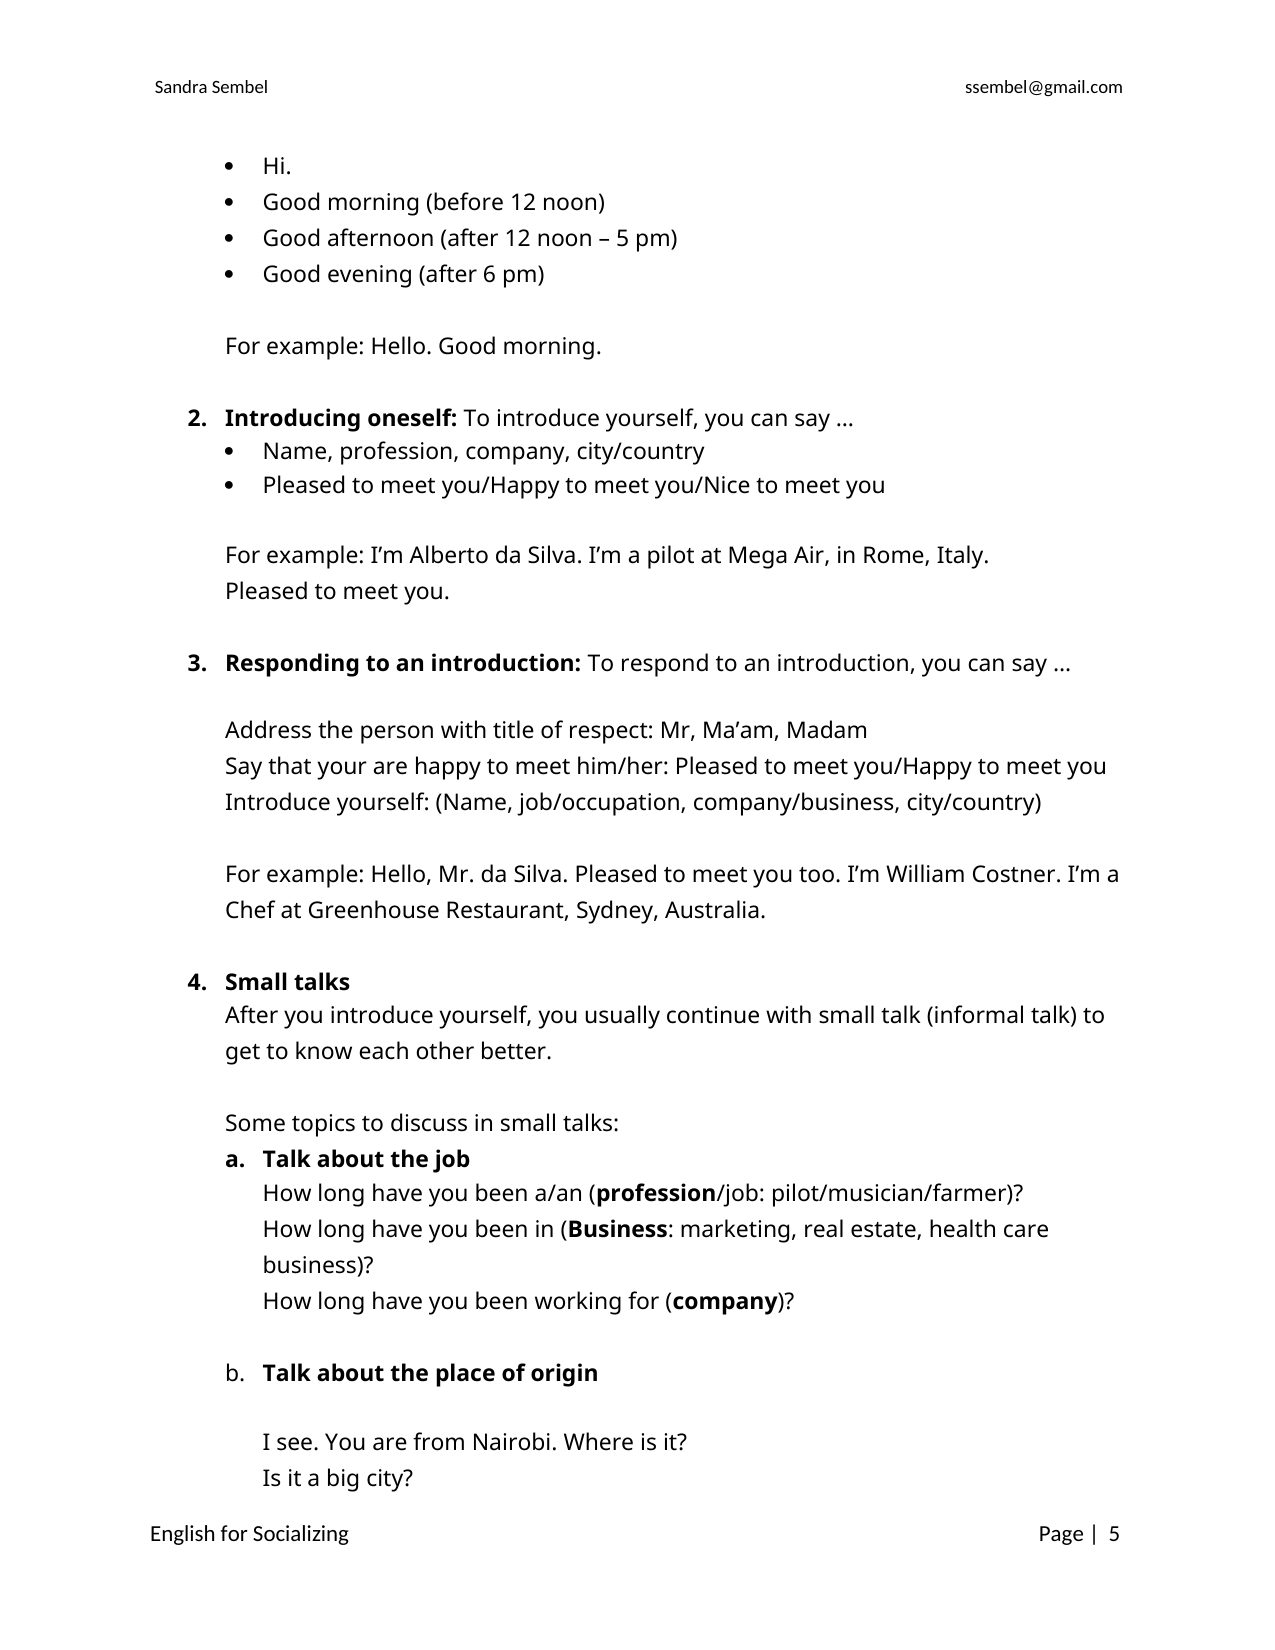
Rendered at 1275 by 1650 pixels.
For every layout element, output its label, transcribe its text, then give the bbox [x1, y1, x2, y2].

list Pleased to meet you/Happy to meet you/Nice to meet you [225, 469, 1125, 500]
list For example: Hello. Good morning. [225, 330, 1125, 361]
list How long have you been a/an (profession/job: pilot/musician/farmer)? [262, 1177, 1125, 1208]
list Small talks [187, 966, 1125, 997]
list Good morning (before 12 noon) [225, 186, 1125, 217]
list For example: Hello, Mr. da Silva. Pleased to meet you too. I’m William Costner. I’m a Chef at Greenhouse Restaurant, Sydney, Australia. [225, 858, 1125, 925]
list After you introduce yourself, you usually continue with small talk (informal talk) to get to know each other better. [225, 999, 1125, 1067]
list Is it a big city? [262, 1462, 1125, 1493]
list Good evening (after 6 pm) [225, 258, 1125, 289]
list Good afternoon (after 12 noon – 5 pm) [225, 222, 1125, 253]
list Address the person with title of respect: Mr, Ma’am, Madam [225, 714, 1125, 745]
list Talk about the place of origin [225, 1357, 1125, 1388]
list Introducing oneself: To introduce yourself, you can say … [187, 402, 1125, 433]
list I see. You are from Nairobi. Where is it? [262, 1426, 1125, 1457]
list Pleased to meet you. [225, 575, 1125, 606]
list Introduce yourself: (Name, job/occupation, company/business, city/country) [225, 786, 1125, 817]
list Hi. [225, 150, 1125, 181]
list How long have you been in (Business: marketing, real estate, health care business)? [262, 1213, 1125, 1280]
list For example: I’m Alberto da Silva. I’m a pilot at Mega Air, in Rome, Italy. [225, 539, 1125, 570]
list Name, profession, company, city/country [225, 435, 1125, 467]
list Talk about the job [225, 1143, 1125, 1174]
list Responding to an introduction: To respond to an introduction, you can say … [187, 647, 1125, 678]
list Some topics to discuss in small talks: [225, 1107, 1125, 1138]
list Say that your are happy to meet him/her: Pleased to meet you/Happy to meet you [225, 750, 1125, 781]
list How long have you been working for (company)? [262, 1285, 1125, 1316]
